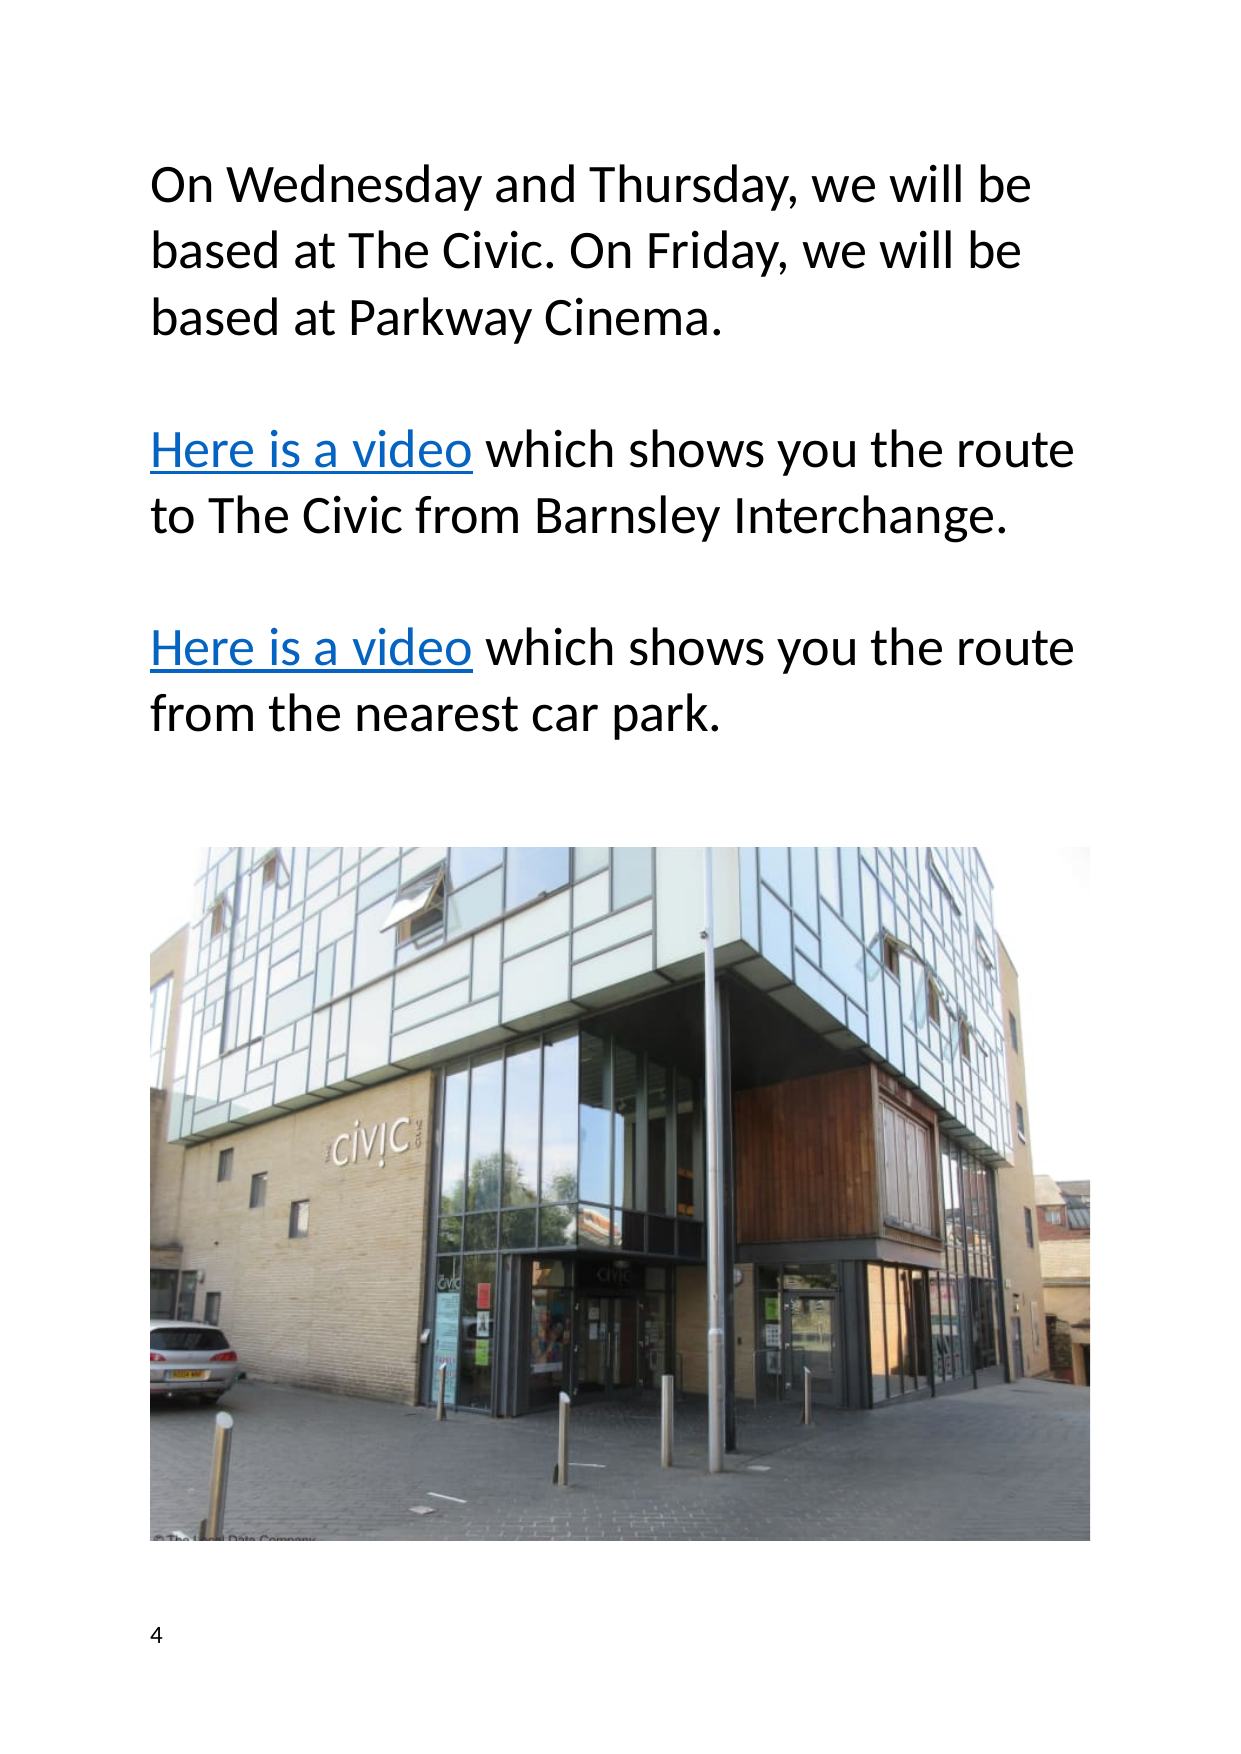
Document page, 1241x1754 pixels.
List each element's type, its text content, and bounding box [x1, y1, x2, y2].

text Here is a video which shows you the route to The Civic from Barnsley Interchange. [150, 414, 1090, 547]
text Here is a video which shows you the route from the nearest car park. [150, 613, 1090, 745]
text On Wednesday and Thursday, we will be based at The Civic. On Friday, we will be based at Parkway Cinema. [150, 150, 1090, 348]
picture [150, 847, 1091, 1541]
